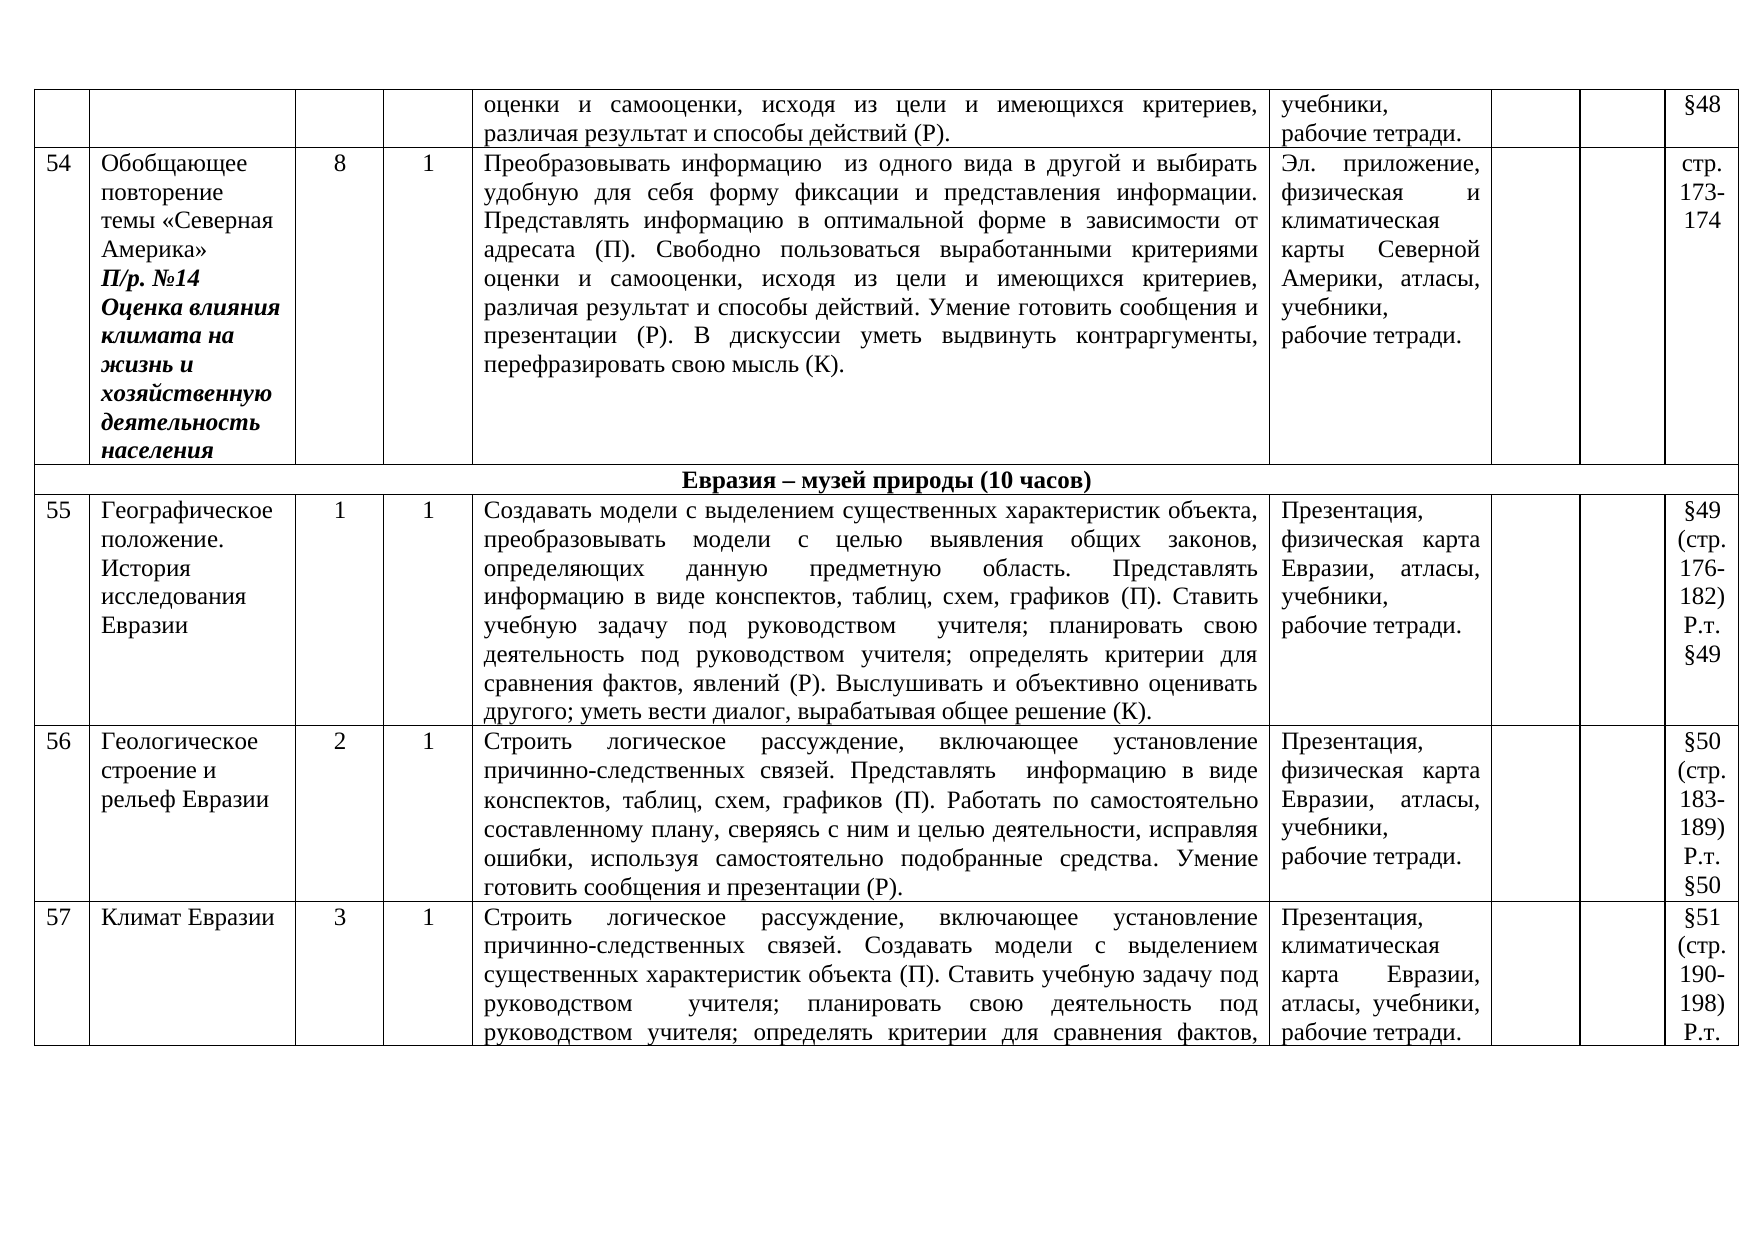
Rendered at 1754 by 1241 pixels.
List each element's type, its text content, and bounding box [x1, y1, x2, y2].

table_cell Строить логическое рассуждение, включающее установление причинно-следственных связей. Представлять информацию в виде конспектов, таблиц, схем, графиков (П). Работать по самостоятельно составленному плану, сверяясь с ним и целью деятельности, исправляя ошибки, используя самостоятельно подобранные средства. Умение готовить сообщения и презентации (Р). [473, 726, 1269, 901]
table_cell §49 (стр.176-182) Р.т. §49 [1666, 495, 1738, 725]
table_cell Преобразовывать информацию из одного вида в другой и выбирать удобную для себя форму фиксации и представления информации. Представлять информацию в оптимальной форме в зависимости от адресата (П). Свободно пользоваться выработанными критериями оценки и самооценки, исходя из цели и имеющихся критериев, различая результат и способы действий. Умение готовить сообщения и презентации (Р). В дискуссии уметь выдвинуть контраргументы, перефразировать свою мысль (К). [473, 148, 1269, 464]
table_cell [1492, 148, 1579, 464]
table_cell Презентация, физическая карта Евразии, атласы, учебники, рабочие тетради. [1270, 495, 1491, 725]
table_cell 57 [35, 902, 89, 1045]
table_cell 8 [296, 148, 383, 464]
table_cell [1581, 902, 1664, 1045]
table_cell 54 [35, 148, 89, 464]
table_cell [1492, 726, 1579, 901]
table_cell 1 [384, 726, 472, 901]
table_cell Климат Евразии [90, 902, 295, 1045]
table_cell 1 [384, 90, 472, 147]
table_cell Создавать модели с выделением существенных характеристик объекта, преобразовывать модели с целью выявления общих законов, определяющих данную предметную область. Представлять информацию в виде конспектов, таблиц, схем, графиков (П). Ставить учебную задачу под руководством учителя; планировать свою деятельность под руководством учителя; определять критерии для сравнения фактов, явлений (Р). Выслушивать и объективно оценивать другого; уметь вести диалог, вырабатывая общее решение (К). [473, 495, 1269, 725]
table_cell 55 [35, 495, 89, 725]
table_cell стр. 173-174 [1666, 148, 1738, 464]
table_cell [473, 90, 1269, 147]
table_cell 7 [296, 90, 383, 147]
table_cell [1581, 90, 1664, 147]
table_cell Эл. приложение, физическая и климатическая карты Северной Америки, атласы, учебники, рабочие тетради. [1270, 148, 1491, 464]
table_cell [1492, 902, 1579, 1045]
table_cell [473, 902, 1269, 1045]
table_cell §50 (стр. 183-189) Р.т. §50 [1666, 726, 1738, 901]
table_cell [1270, 90, 1491, 147]
table_cell [1492, 90, 1579, 147]
table_cell 56 [35, 726, 89, 901]
table_cell Географическое положение. История исследования Евразии [90, 495, 295, 725]
table_cell Геологическое строение и рельеф Евразии [90, 726, 295, 901]
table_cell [1666, 902, 1738, 1045]
table_cell 1 [296, 495, 383, 725]
table_cell Евразия – музей природы (10 часов) [35, 465, 1738, 494]
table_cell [90, 90, 295, 147]
table_cell [1581, 148, 1664, 464]
table_cell 1 [384, 495, 472, 725]
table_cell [1270, 902, 1491, 1045]
table_cell Презентация, физическая карта Евразии, атласы, учебники, рабочие тетради. [1270, 726, 1491, 901]
table_cell 1 [384, 148, 472, 464]
table_cell 53 [35, 90, 89, 147]
table_cell [1581, 726, 1664, 901]
table_cell 2 [296, 726, 383, 901]
table_cell [1581, 495, 1664, 725]
table_cell 3 [296, 902, 383, 1045]
table_cell 1 [384, 902, 472, 1045]
table_cell Обобщающее повторение темы «Северная Америка» П/р. №14 Оценка влияния климата на жизнь и хозяйственную деятельность населения [90, 148, 295, 464]
table_cell [1492, 495, 1579, 725]
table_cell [1666, 90, 1738, 147]
